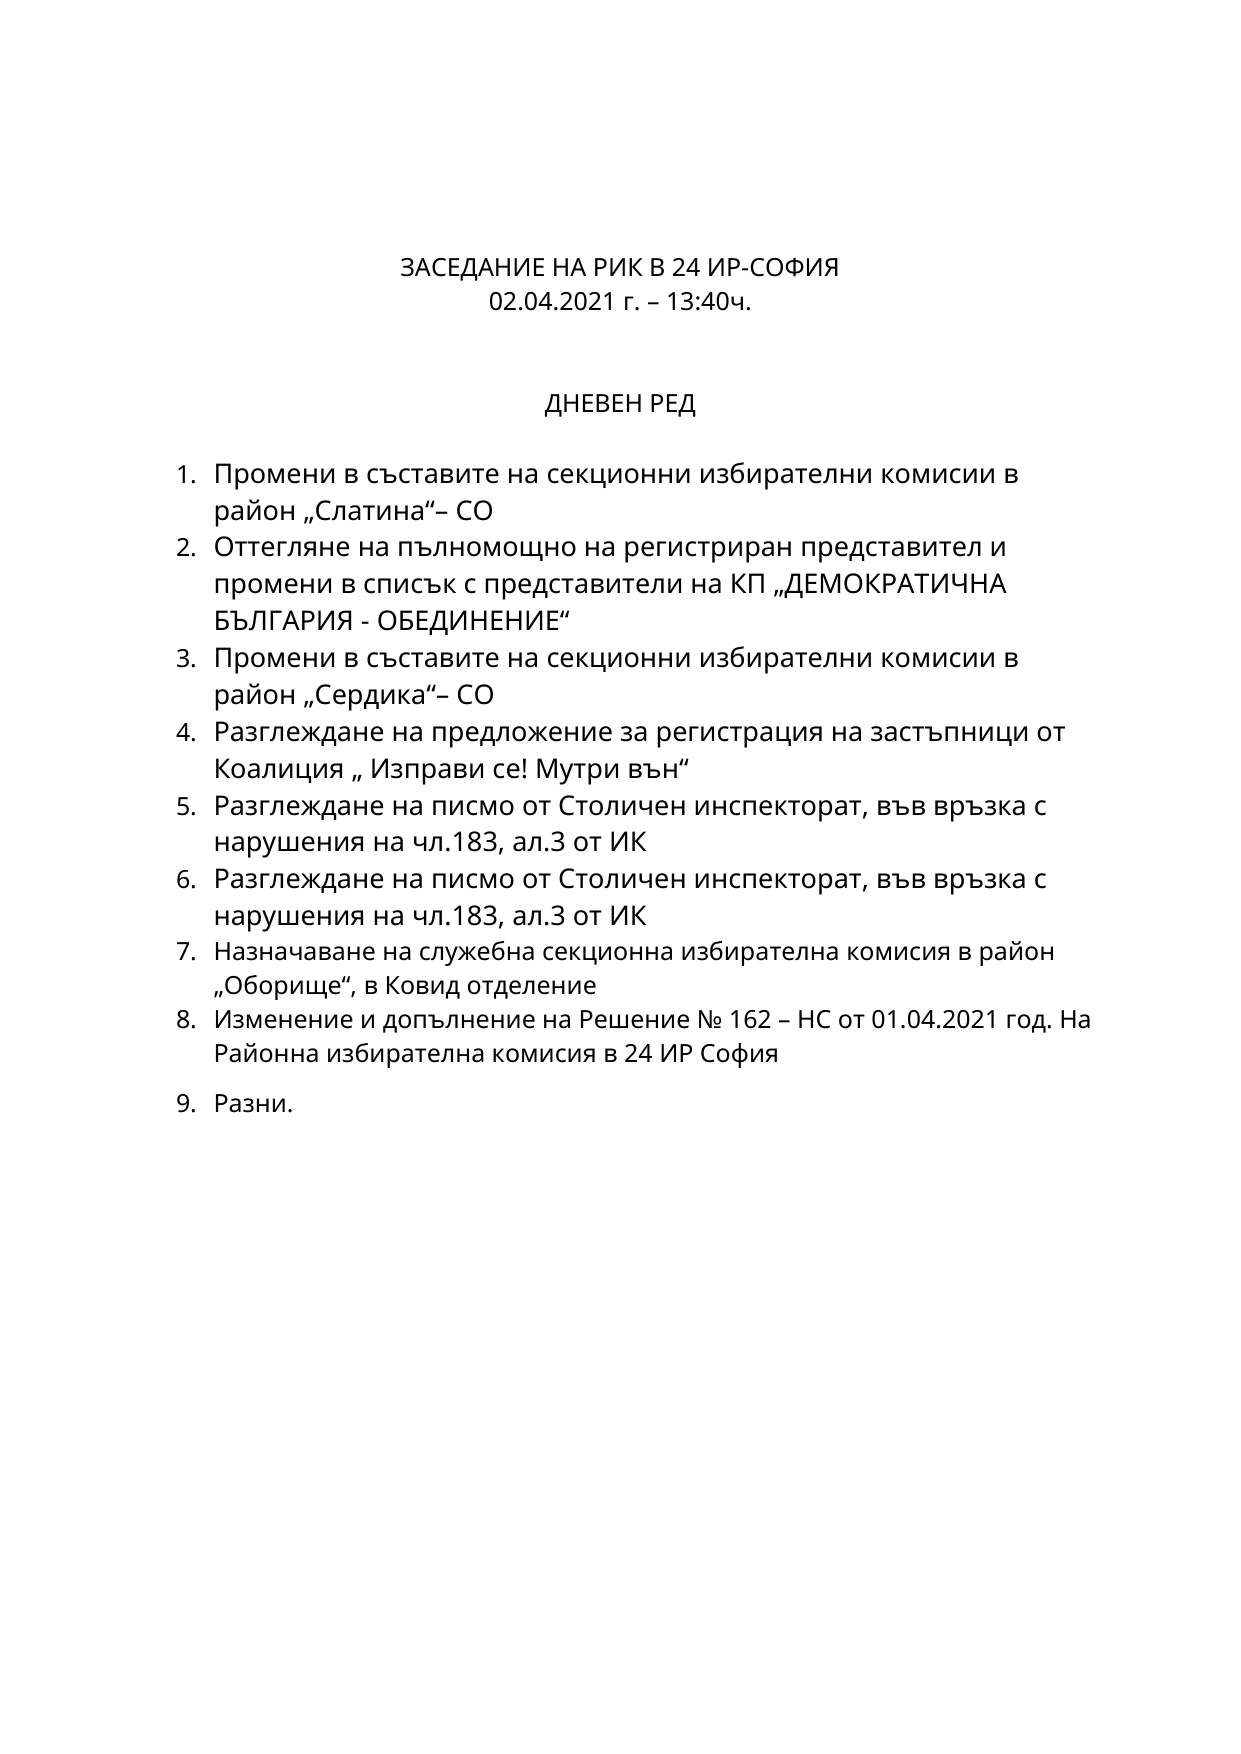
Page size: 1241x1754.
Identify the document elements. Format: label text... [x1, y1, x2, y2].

text 02.04.2021 г. – 13:40ч. [148, 284, 1093, 318]
list Оттегляне на пълномощно на регистриран представител и промени в списък с представители на КП „ДЕМОКРАТИЧНА БЪЛГАРИЯ - ОБЕДИНЕНИЕ“ [176, 528, 1093, 638]
list Разглеждане на писмо от Столичен инспекторат, във връзка с нарушения на чл.183, ал.3 от ИК [176, 860, 1093, 933]
list Разни. [176, 1085, 1093, 1119]
text ЗАСЕДАНИЕ НА РИК В 24 ИР-СОФИЯ [148, 250, 1093, 284]
list Разглеждане на предложение за регистрация на застъпници от Коалиция „ Изправи се! Мутри вън“ [176, 712, 1093, 786]
list Разглеждане на писмо от Столичен инспекторат, във връзка с нарушения на чл.183, ал.3 от ИК [176, 786, 1093, 860]
list Назначаване на служебна секционна избирателна комисия в район „Оборище“, в Ковид отделение [176, 933, 1093, 1002]
list Промени в съставите на секционни избирателни комисии в район „Слатина“– СО [176, 454, 1093, 528]
list Промени в съставите на секционни избирателни комисии в район „Сердика“– СО [176, 638, 1093, 712]
text ДНЕВЕН РЕД [148, 386, 1093, 420]
list Изменение и допълнение на Решение № 162 – НС от 01.04.2021 год. На Районна избирателна комисия в 24 ИР София [176, 1002, 1093, 1070]
